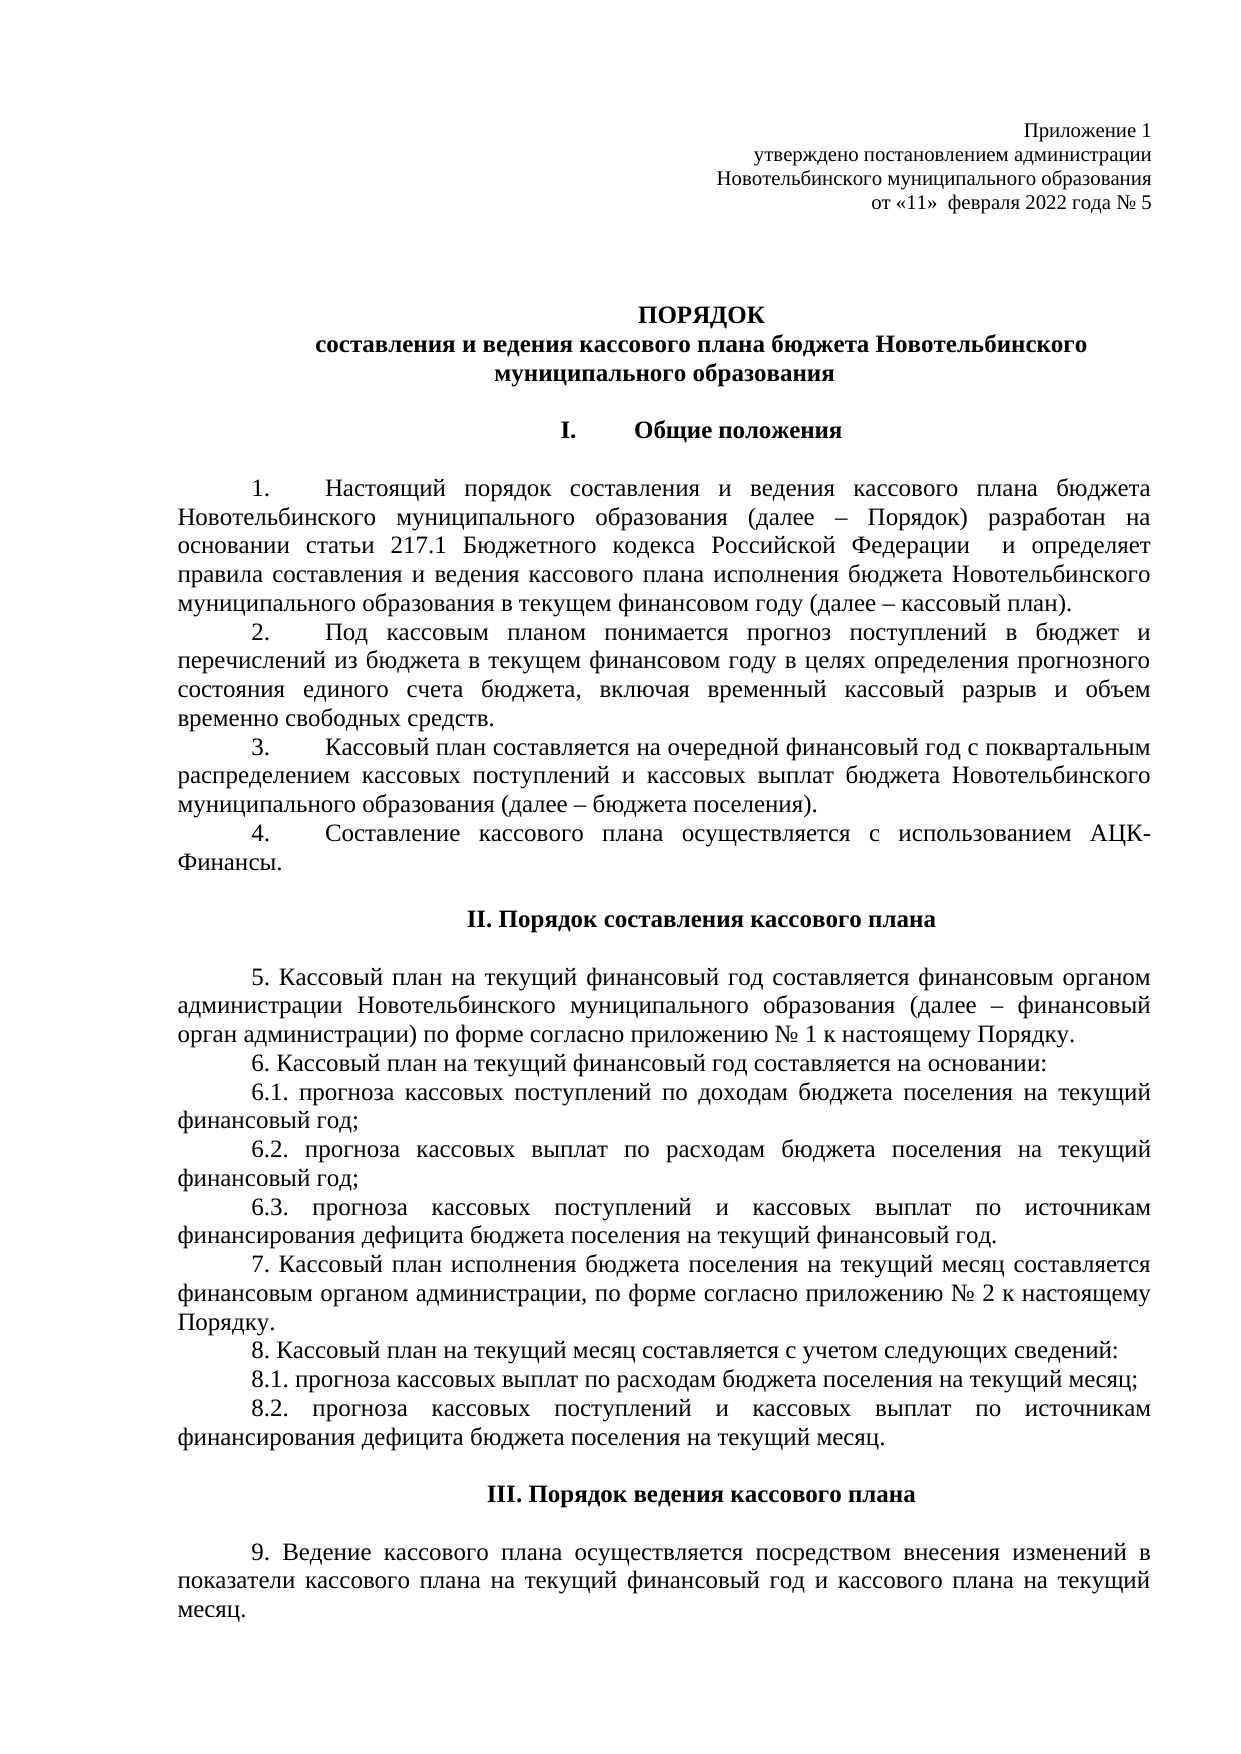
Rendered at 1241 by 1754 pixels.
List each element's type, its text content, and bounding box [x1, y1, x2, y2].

text утверждено постановлением администрации [177, 142, 1152, 166]
text ПОРЯДОК [177, 301, 1152, 329]
list Составление кассового плана осуществляется с использованием АЦК-Финансы. [177, 818, 1152, 876]
list Настоящий порядок составления и ведения кассового плана бюджета Новотельбинского муниципального образования (далее – Порядок) разработан на основании статьи 217.1 Бюджетного кодекса Российской Федерации и определяет правила составления и ведения кассового плана исполнения бюджета Новотельбинского муниципального образования в текущем финансовом году (далее – кассовый план). [177, 473, 1152, 617]
list Общие положения [177, 416, 1152, 444]
text 8.1. прогноза кассовых выплат по расходам бюджета поселения на текущий месяц; [177, 1364, 1152, 1393]
text составления и ведения кассового плана бюджета Новотельбинского муниципального образования [177, 329, 1152, 387]
text 5. Кассовый план на текущий финансовый год составляется финансовым органом администрации Новотельбинского муниципального образования (далее – финансовый орган администрации) по форме согласно приложению № 1 к настоящему Порядку. [177, 962, 1152, 1048]
text от «11» февраля 2022 года № 5 [177, 190, 1152, 214]
text 6. Кассовый план на текущий финансовый год составляется на основании: [177, 1048, 1152, 1077]
text Новотельбинского муниципального образования [177, 166, 1152, 190]
text 6.3. прогноза кассовых поступлений и кассовых выплат по источникам финансирования дефицита бюджета поселения на текущий финансовый год. [177, 1192, 1152, 1249]
text 9. Ведение кассового плана осуществляется посредством внесения изменений в показатели кассового плана на текущий финансовый год и кассового плана на текущий месяц. [177, 1537, 1152, 1623]
text II. Порядок составления кассового плана [177, 904, 1152, 933]
text 8.2. прогноза кассовых поступлений и кассовых выплат по источникам финансирования дефицита бюджета поселения на текущий месяц. [177, 1393, 1152, 1451]
text 6.1. прогноза кассовых поступлений по доходам бюджета поселения на текущий финансовый год; [177, 1077, 1152, 1134]
list Кассовый план составляется на очередной финансовый год с поквартальным распределением кассовых поступлений и кассовых выплат бюджета Новотельбинского муниципального образования (далее – бюджета поселения). [177, 732, 1152, 818]
text Приложение 1 [177, 118, 1152, 142]
text 8. Кассовый план на текущий месяц составляется с учетом следующих сведений: [177, 1336, 1152, 1364]
text 6.2. прогноза кассовых выплат по расходам бюджета поселения на текущий финансовый год; [177, 1134, 1152, 1192]
text 7. Кассовый план исполнения бюджета поселения на текущий месяц составляется финансовым органом администрации, по форме согласно приложению № 2 к настоящему Порядку. [177, 1249, 1152, 1336]
list Под кассовым планом понимается прогноз поступлений в бюджет и перечислений из бюджета в текущем финансовом году в целях определения прогнозного состояния единого счета бюджета, включая временный кассовый разрыв и объем временно свободных средств. [177, 617, 1152, 732]
text III. Порядок ведения кассового плана [177, 1479, 1152, 1508]
